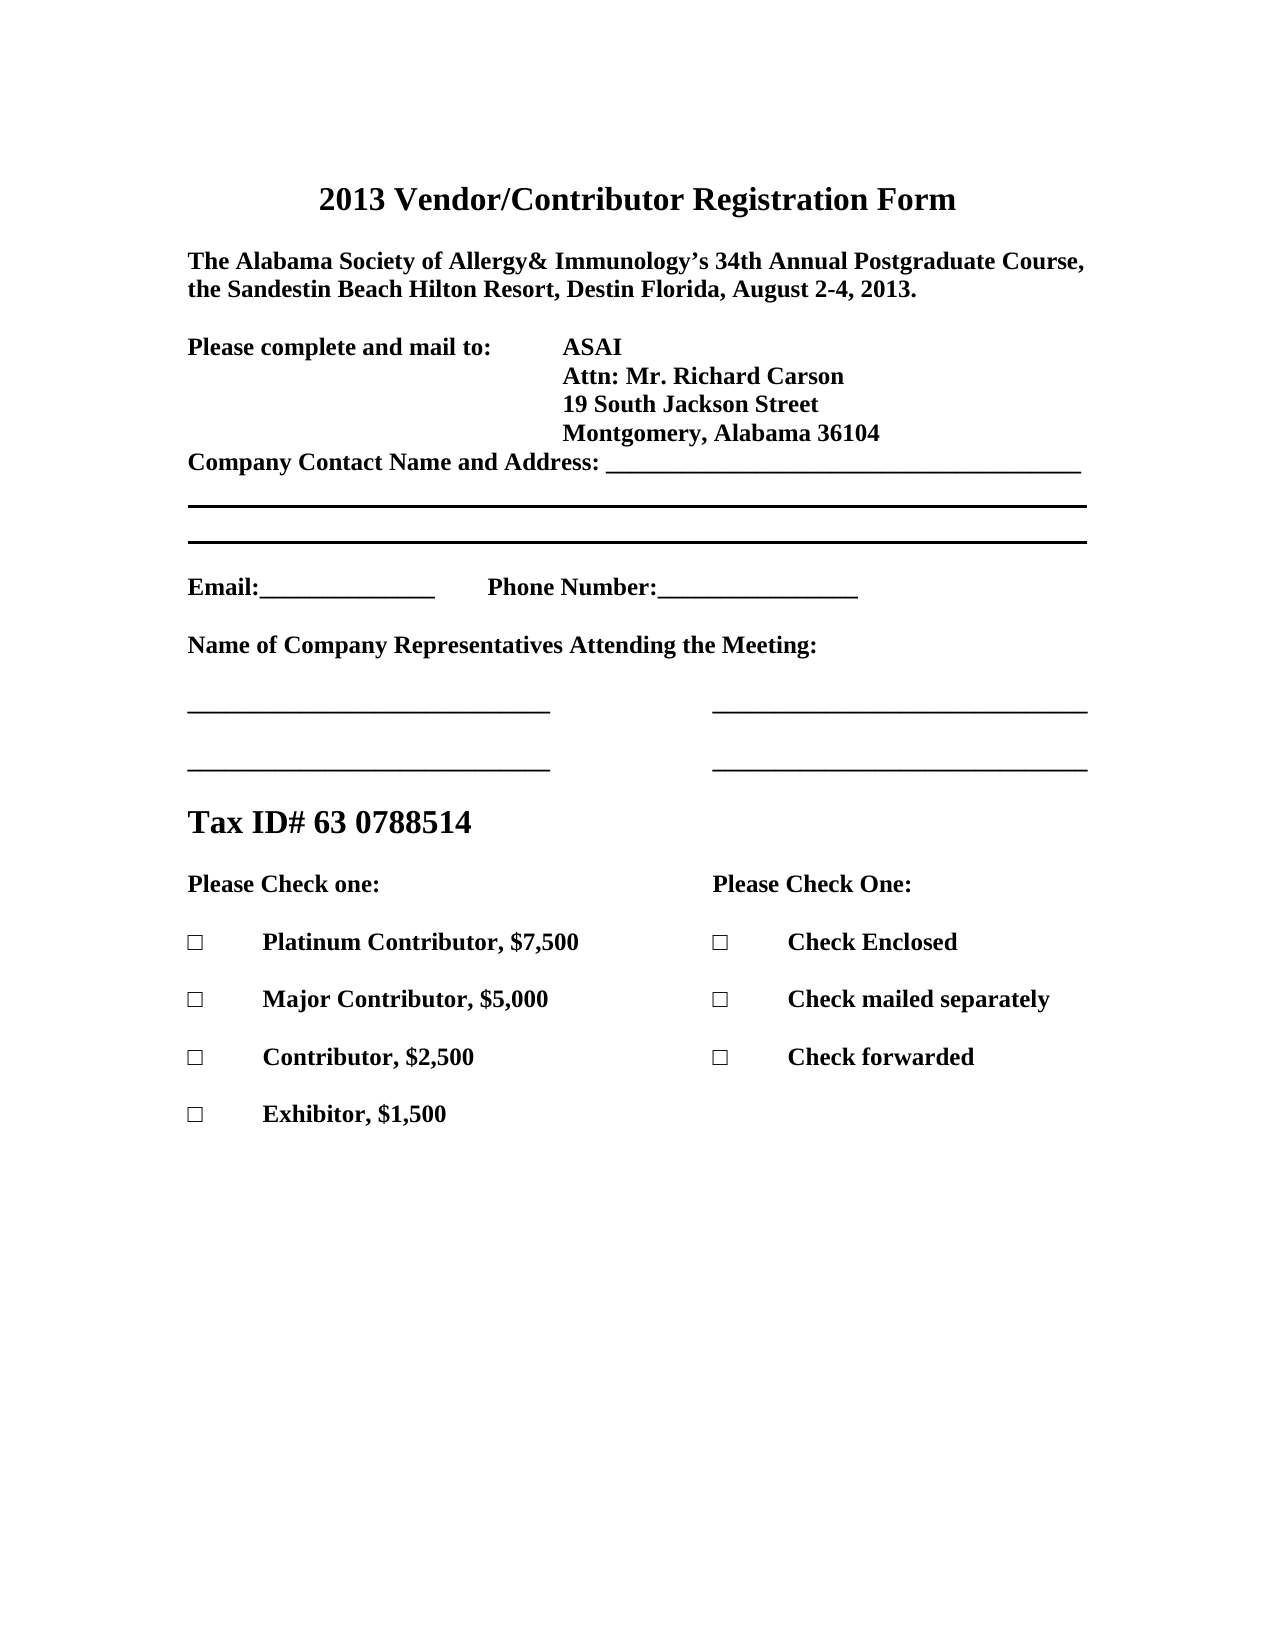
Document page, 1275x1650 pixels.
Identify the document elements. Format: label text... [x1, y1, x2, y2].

text The Alabama Society of Allergy& Immunology’s 34th Annual Postgraduate Course, the Sandestin Beach Hilton Resort, Destin Florida, August 2-4, 2013. [187, 246, 1087, 303]
text Attn: Mr. Richard Carson [187, 361, 1087, 389]
text □ Platinum Contributor, $7,500 □ Check Enclosed [187, 927, 1087, 956]
subtitle 2013 Vendor/Contributor Registration Form [187, 179, 1087, 217]
text □ Major Contributor, $5,000 □ Check mailed separately [187, 984, 1087, 1013]
text Company Contact Name and Address: ______________________________________ [187, 447, 1087, 476]
text _____________________________ ______________________________ [187, 687, 1087, 716]
text □ Contributor, $2,500 □ Check forwarded [187, 1042, 1087, 1071]
text _____________________________ ______________________________ [187, 745, 1087, 774]
text Please Check one: Please Check One: [187, 869, 1087, 898]
text □ Exhibitor, $1,500 [187, 1099, 1087, 1128]
subtitle Tax ID# 63 0788514 [187, 802, 1087, 841]
text Please complete and mail to: ASAI [187, 332, 1087, 361]
text Email:______________ Phone Number:________________ [187, 572, 1087, 601]
text Name of Company Representatives Attending the Meeting: [187, 630, 1087, 659]
